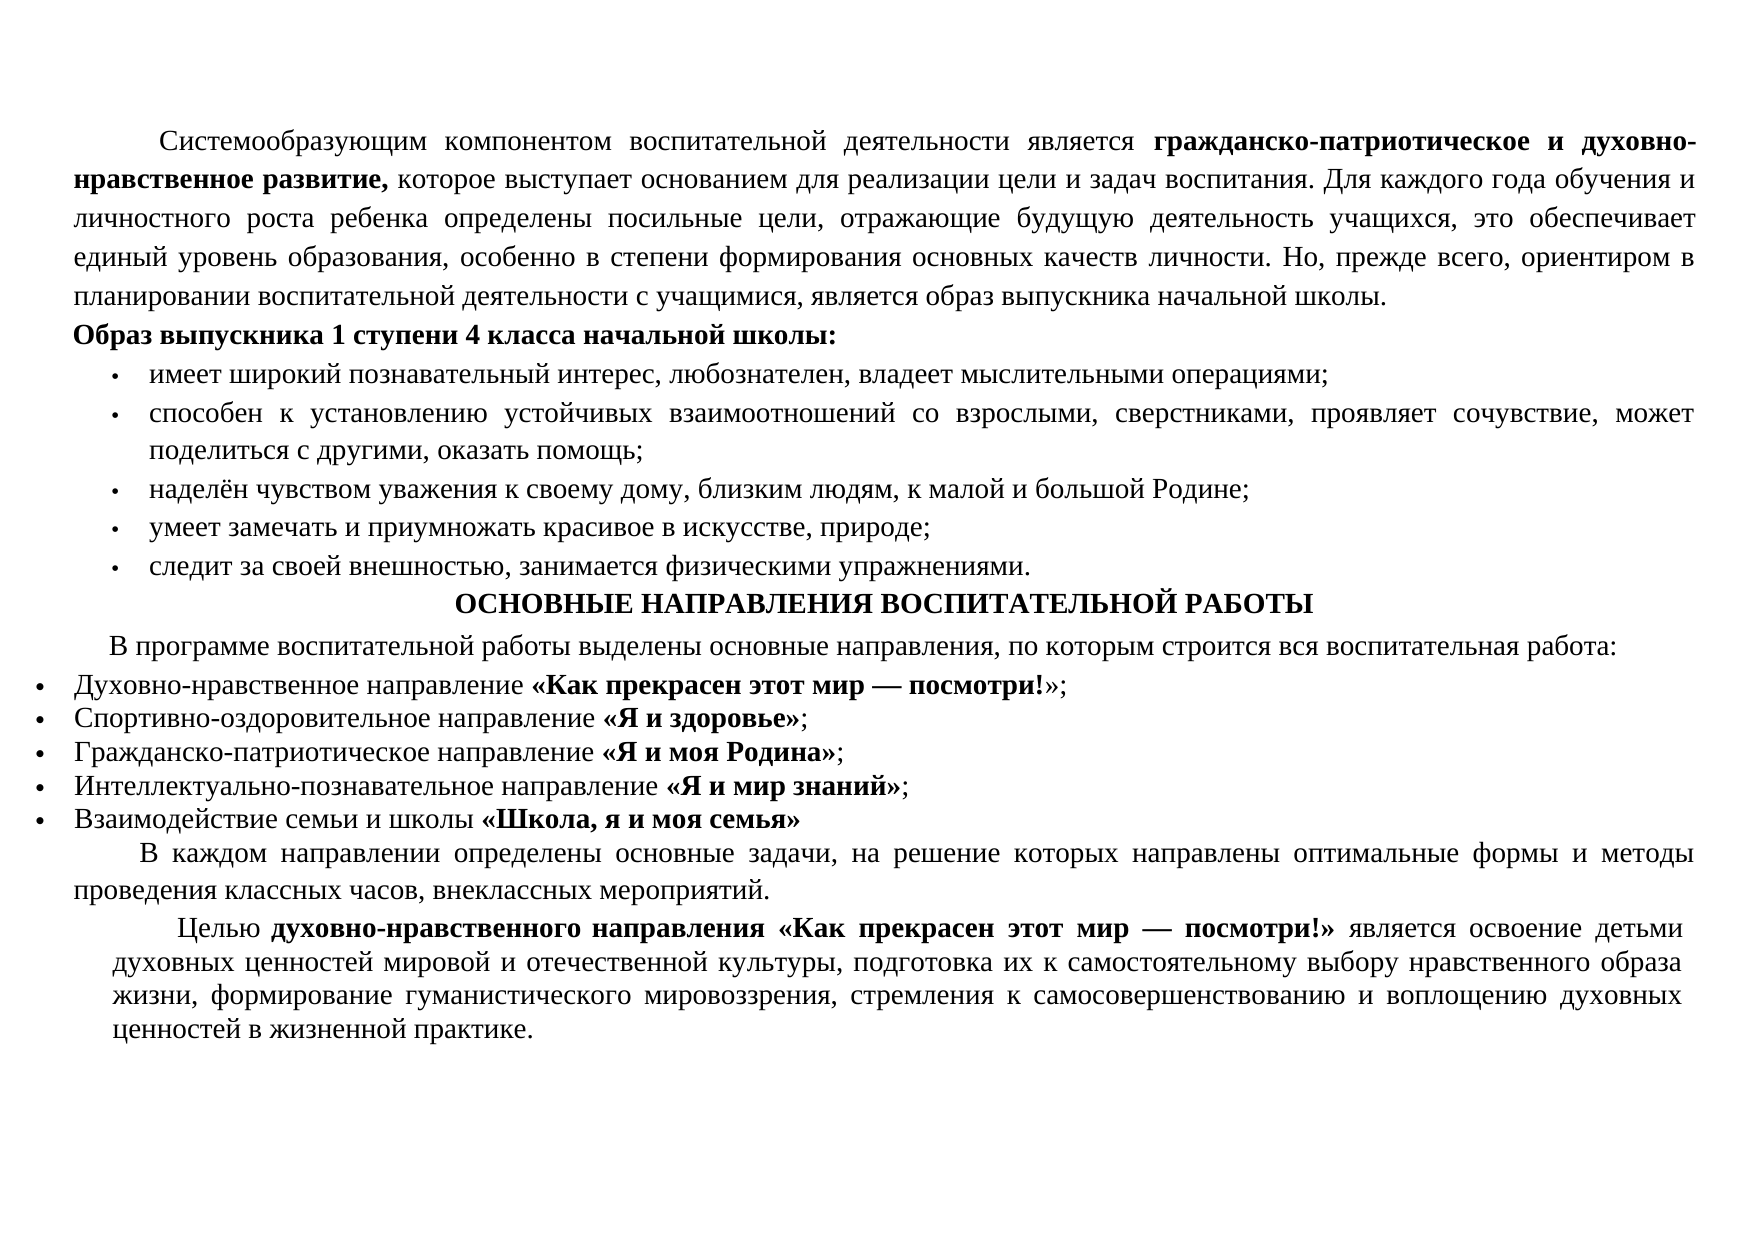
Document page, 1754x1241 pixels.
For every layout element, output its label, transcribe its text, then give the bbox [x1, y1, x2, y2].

subtitle ОСНОВНЫЕ НАПРАВЛЕНИЯ ВОСПИТАТЕЛЬНОЙ РАБОТЫ [74, 587, 1694, 620]
list способен к установлению устойчивых взаимоотношений со взрослыми, сверстниками, проявляет сочувствие, может поделиться с другими, оказать помощь; [111, 395, 1696, 466]
list Духовно-нравственное направление «Как прекрасен этот мир — посмотри!»; [36, 667, 1701, 701]
list Интеллектуально-познавательное направление «Я и мир знаний»; [36, 768, 1701, 801]
text Образ выпускника 1 ступени 4 класса начальной школы: [72, 317, 1697, 351]
text Целью духовно-нравственного направления «Как прекрасен этот мир — посмотри!» является освоение детьми духовных ценностей мировой и отечественной культуры, подготовка их к самостоятельному выбору нравственного образа жизни, формирование гуманистического мировоззрения, стремления к самосовершенствованию и воплощению духовных ценностей в жизненной практике. [111, 910, 1683, 1044]
list имеет широкий познавательный интерес, любознателен, владеет мыслительными операциями; [111, 357, 1696, 390]
list следит за своей внешностью, занимается физическими упражнениями. [111, 548, 1696, 582]
text В программе воспитательной работы выделены основные направления, по которым строится вся воспитательная работа: [72, 628, 1696, 662]
list Спортивно-оздоровительное направление «Я и здоровье»; [36, 701, 1701, 734]
text В каждом направлении определены основные задачи, на решение которых направлены оптимальные формы и методы проведения классных часов, внеклассных мероприятий. [72, 835, 1696, 905]
list умеет замечать и приумножать красивое в искусстве, природе; [111, 509, 1696, 543]
list Гражданско-патриотическое направление «Я и моя Родина»; [36, 734, 1701, 768]
list Взаимодействие семьи и школы «Школа, я и моя семья» [36, 801, 1701, 835]
text Системообразующим компонентом воспитательной деятельности является гражданско-патриотическое и духовно-нравственное развитие, которое выступает основанием для реализации цели и задач воспитания. Для каждого года обучения и личностного роста ребенка определены посильные цели, отражающие будущую деятельность учащихся, это обеспечивает единый уровень образования, особенно в степени формирования основных качеств личности. Но, прежде всего, ориентиром в планировании воспитательной деятельности с учащимися, является образ выпускника начальной школы. [72, 123, 1697, 312]
list наделён чувством уважения к своему дому, близким людям, к малой и большой Родине; [111, 471, 1696, 504]
